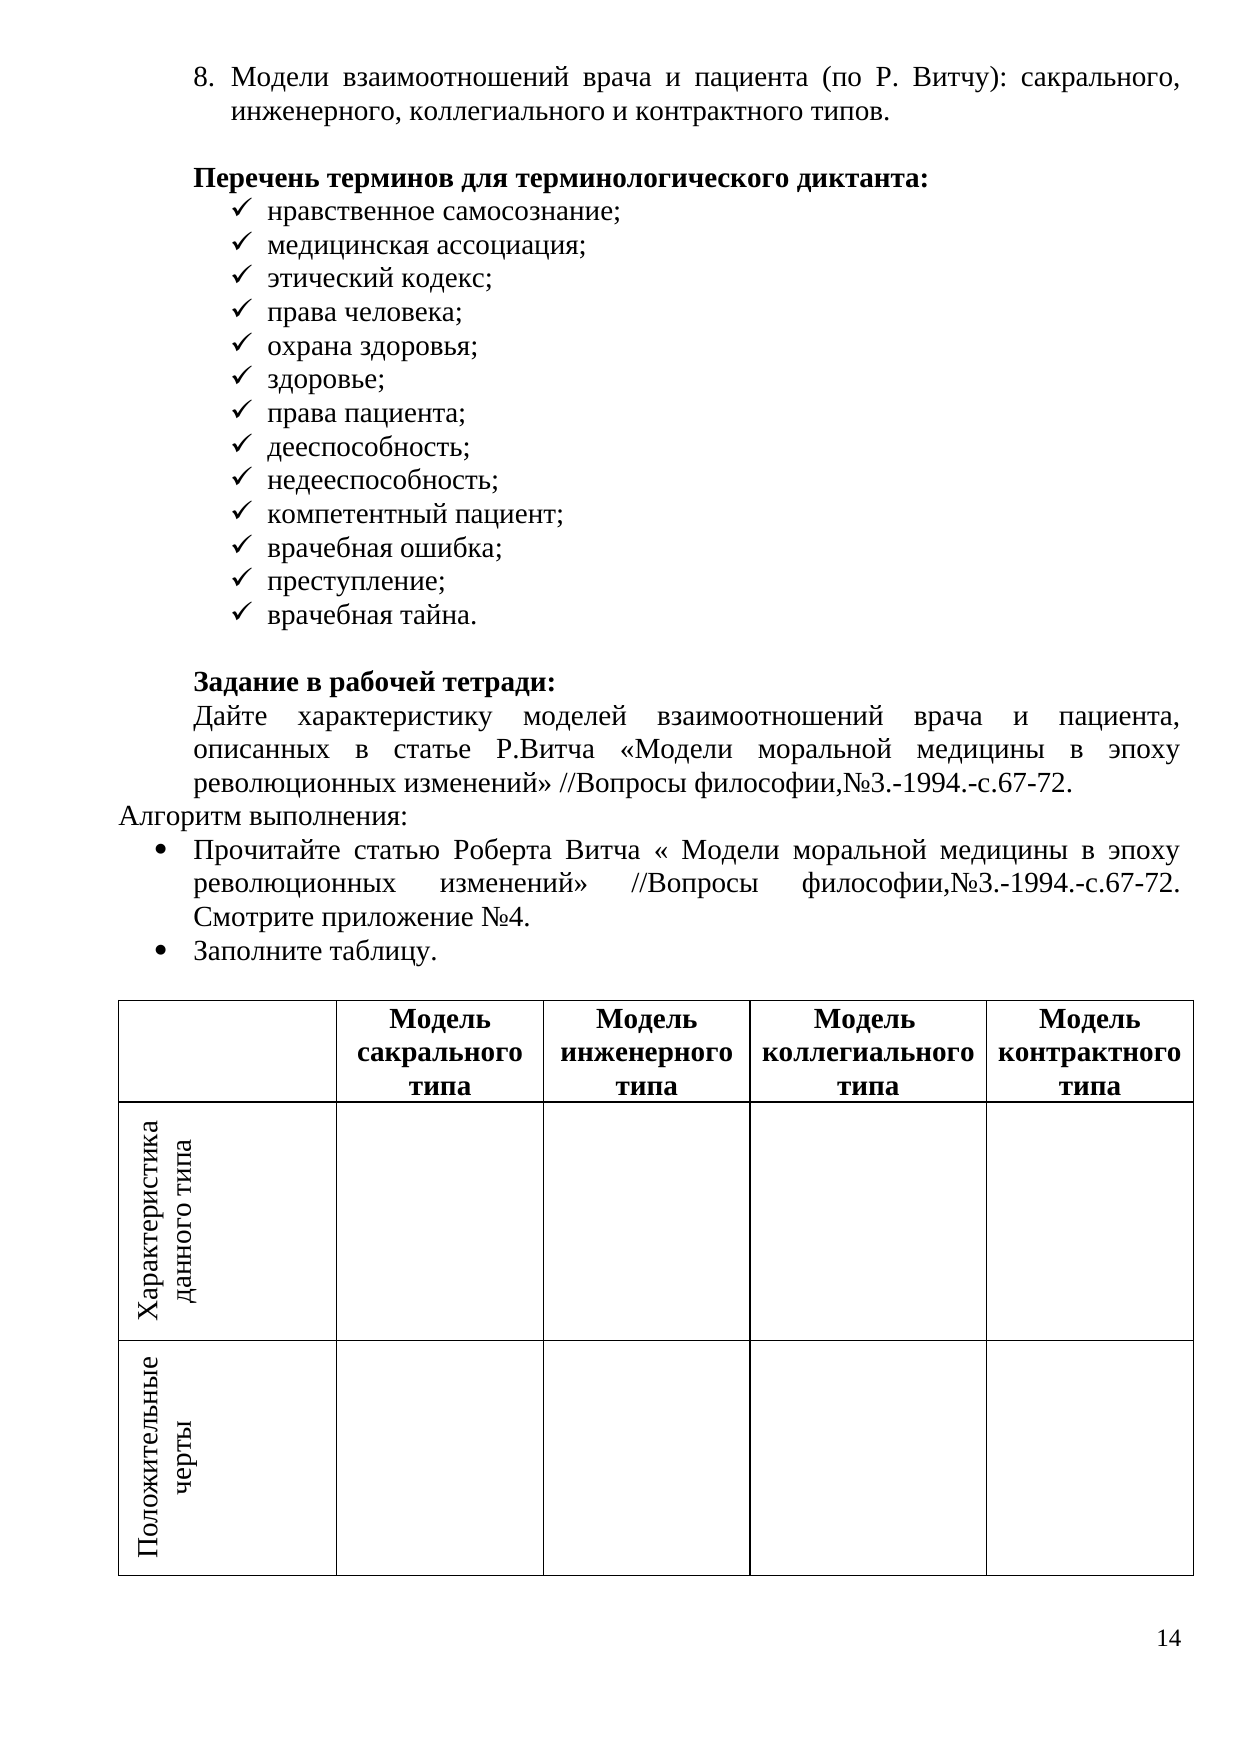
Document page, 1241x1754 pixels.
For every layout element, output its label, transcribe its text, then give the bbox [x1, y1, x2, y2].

table_header Модель контрактного типа [987, 1001, 1193, 1101]
table_header [119, 1001, 336, 1101]
list недееспособность; [229, 462, 1181, 496]
text Алгоритм выполнения: [118, 798, 1181, 832]
table_cell [337, 1341, 543, 1575]
list здоровье; [229, 361, 1181, 395]
table_cell [337, 1103, 543, 1340]
list врачебная ошибка; [229, 530, 1181, 563]
list охрана здоровья; [229, 328, 1181, 361]
table_cell [751, 1103, 986, 1340]
list этический кодекс; [229, 261, 1181, 294]
table_header Модель инженерного типа [544, 1001, 749, 1101]
table_cell [751, 1341, 986, 1575]
table_header Модель сакрального типа [337, 1001, 543, 1101]
list Прочитайте статью Роберта Витча « Модели моральной медицины в эпоху революционных изменений» //Вопросы философии,№3.-1994.-с.67-72. Смотрите приложение №4. [156, 832, 1181, 933]
list Перечень терминов для терминологического диктанта: [193, 160, 1181, 193]
list медицинская ассоциация; [229, 227, 1181, 261]
table_header Модель коллегиального типа [751, 1001, 986, 1101]
list Модели взаимоотношений врача и пациента (по Р. Витчу): сакрального, инженерного, коллегиального и контрактного типов. [193, 59, 1181, 126]
table_cell [987, 1103, 1193, 1340]
table_cell [544, 1341, 749, 1575]
list Заполните таблицу. [156, 933, 1181, 966]
table_cell Характеристика данного типа [119, 1103, 336, 1340]
list компетентный пациент; [229, 496, 1181, 530]
list Дайте характеристику моделей взаимоотношений врача и пациента, описанных в статье Р.Витча «Модели моральной медицины в эпоху революционных изменений» //Вопросы философии,№3.-1994.-с.67-72. [193, 698, 1181, 798]
list права пациента; [229, 395, 1181, 429]
table_cell [544, 1103, 749, 1340]
table_cell Положительные черты [119, 1341, 336, 1575]
table_cell [987, 1341, 1193, 1575]
list врачебная тайна. [229, 597, 1181, 631]
list права человека; [229, 294, 1181, 328]
list преступление; [229, 563, 1181, 597]
list нравственное самосознание; [229, 193, 1181, 227]
list дееспособность; [229, 429, 1181, 462]
list Задание в рабочей тетради: [193, 664, 1181, 698]
